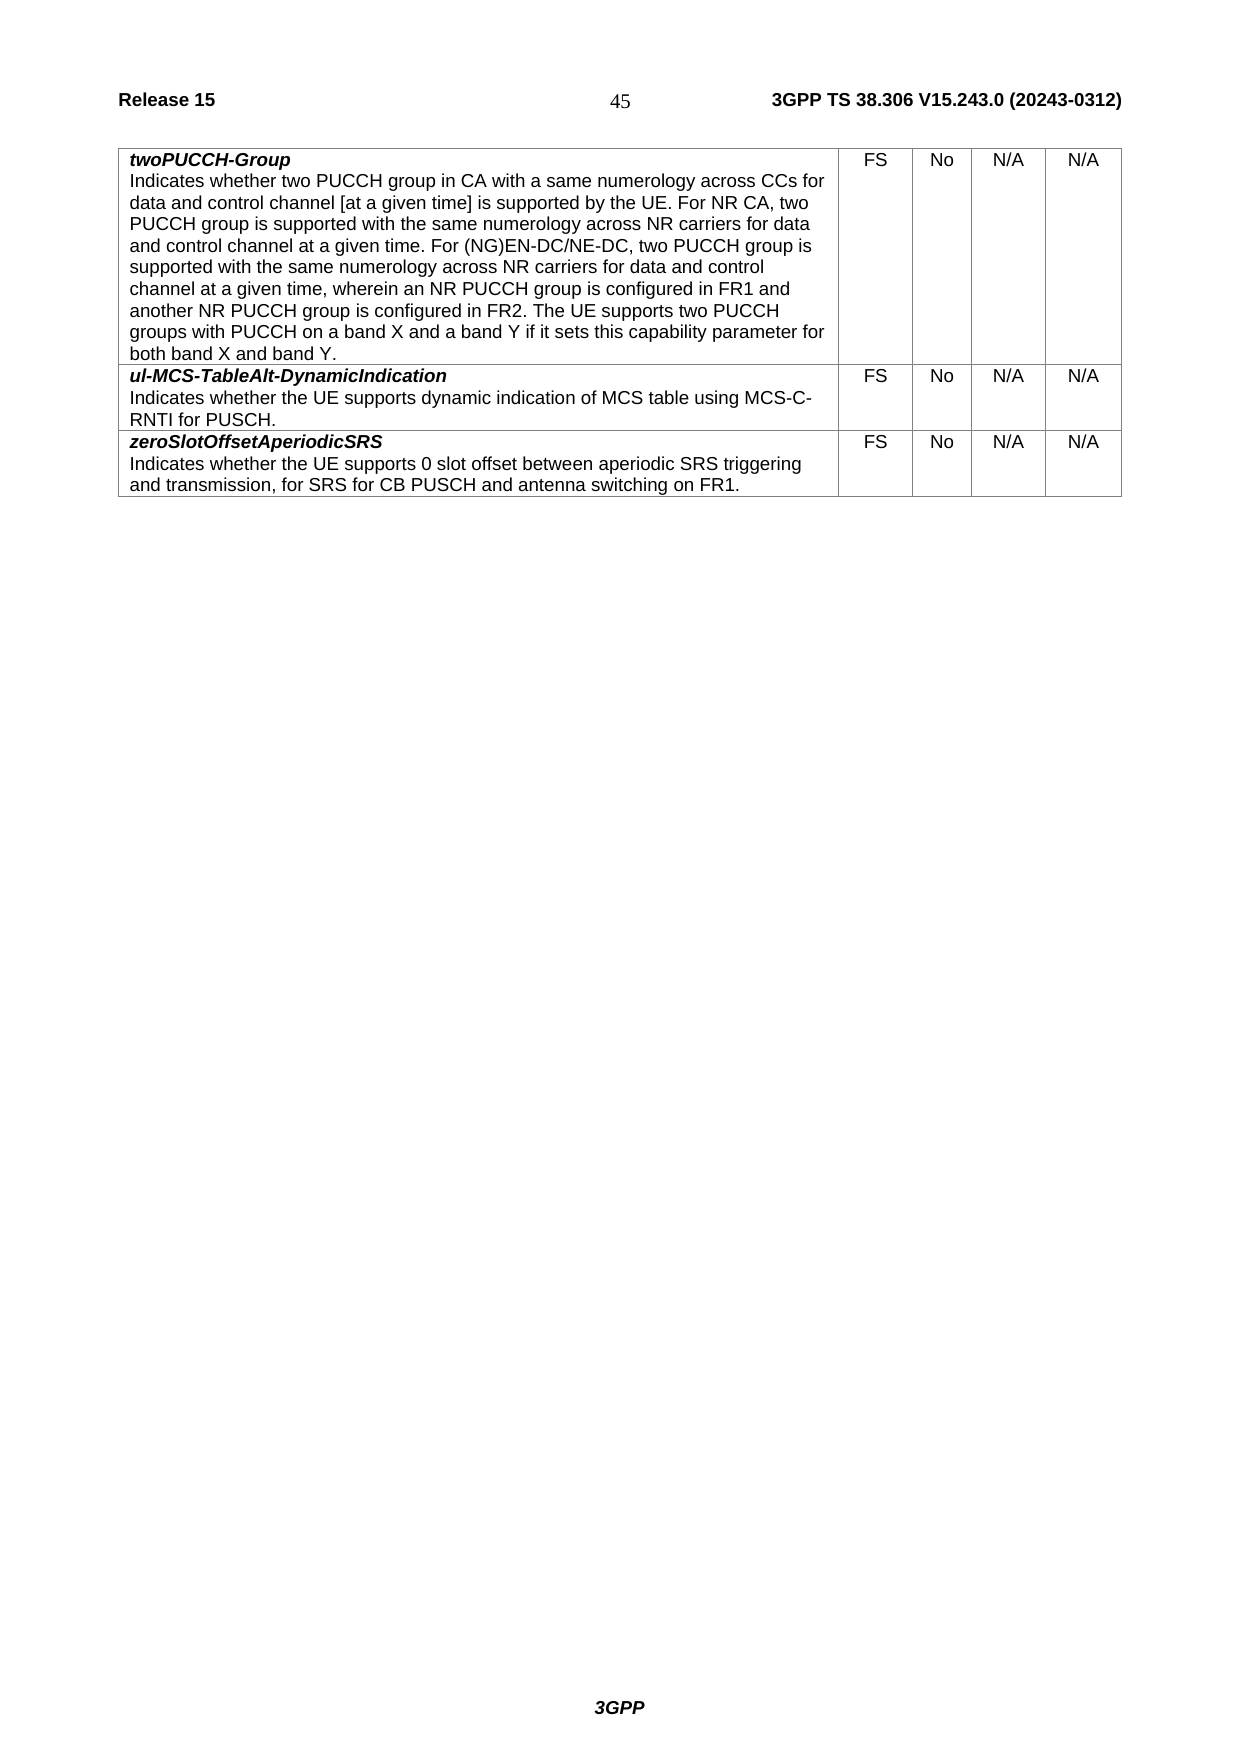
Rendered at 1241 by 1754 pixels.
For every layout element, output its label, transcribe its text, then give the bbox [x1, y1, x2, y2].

table_cell No [913, 365, 971, 430]
table_cell ul-MCS-TableAlt-DynamicIndication Indicates whether the UE supports dynamic indication of MCS table using MCS-C-RNTI for PUSCH. [119, 365, 838, 430]
table_cell No [913, 149, 971, 364]
table_cell FS [839, 431, 912, 496]
table_cell FS [839, 149, 912, 364]
table_cell N/A [972, 431, 1045, 496]
table_cell N/A [972, 149, 1045, 364]
table_cell FS [839, 365, 912, 430]
table_cell N/A [1046, 431, 1121, 496]
table_cell twoPUCCH-Group Indicates whether two PUCCH group in CA with a same numerology across CCs for data and control channel [at a given time] is supported by the UE. For NR CA, two PUCCH group is supported with the same numerology across NR carriers for data and control channel at a given time. For (NG)EN-DC/NE-DC, two PUCCH group is supported with the same numerology across NR carriers for data and control channel at a given time, wherein an NR PUCCH group is configured in FR1 and another NR PUCCH group is configured in FR2. The UE supports two PUCCH groups with PUCCH on a band X and a band Y if it sets this capability parameter for both band X and band Y. [119, 149, 838, 364]
table_cell N/A [972, 365, 1045, 430]
table_cell No [913, 431, 971, 496]
table_cell N/A [1046, 365, 1121, 430]
table_cell N/A [1046, 149, 1121, 364]
table_cell zeroSlotOffsetAperiodicSRS Indicates whether the UE supports 0 slot offset between aperiodic SRS triggering and transmission, for SRS for CB PUSCH and antenna switching on FR1. [119, 431, 838, 496]
